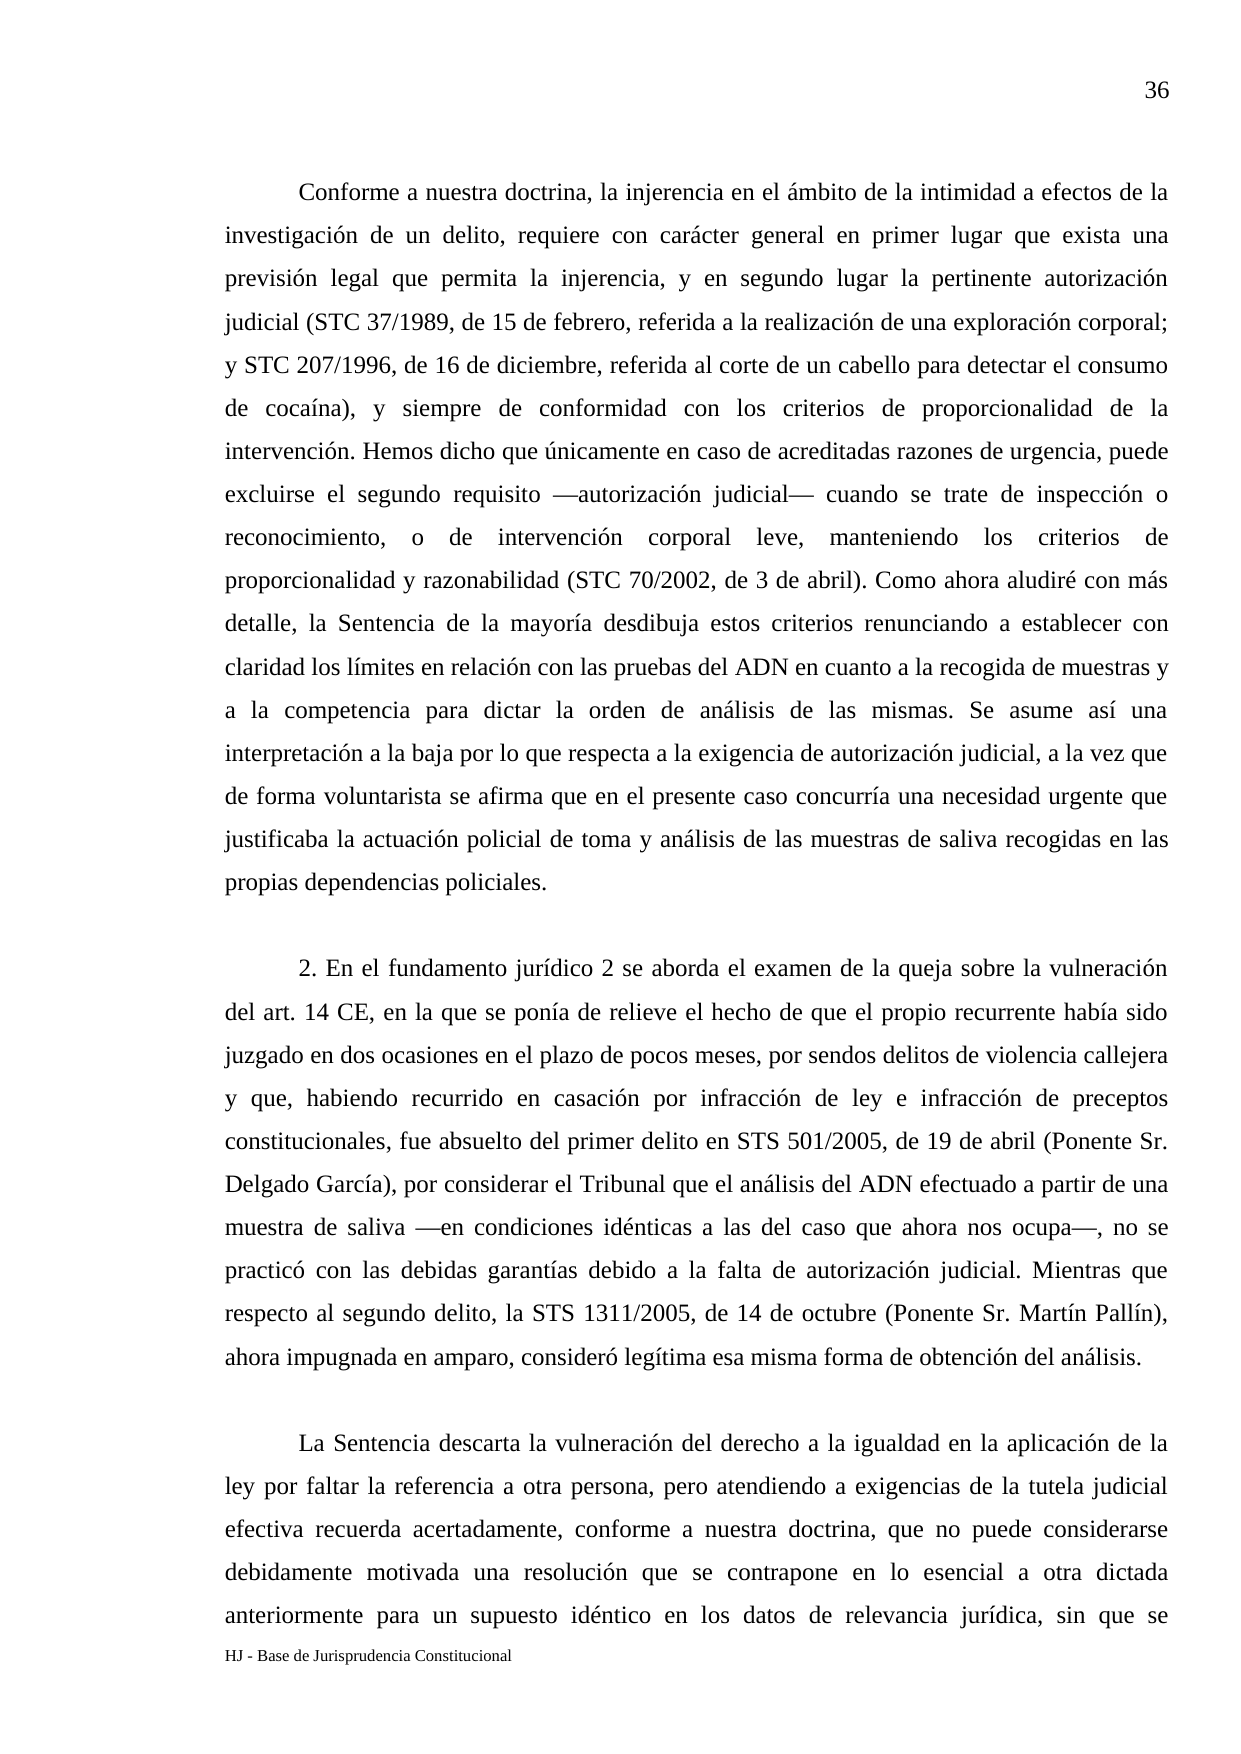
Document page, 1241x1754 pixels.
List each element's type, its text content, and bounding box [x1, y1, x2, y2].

text Conforme a nuestra doctrina, la injerencia en el ámbito de la intimidad a efectos de la investigación de un delito, requiere con carácter general en primer lugar que exista una previsión legal que permita la injerencia, y en segundo lugar la pertinente autorización judicial (STC 37/1989, de 15 de febrero, referida a la realización de una exploración corporal; y STC 207/1996, de 16 de diciembre, referida al corte de un cabello para detectar el consumo de cocaína), y siempre de conformidad con los criterios de proporcionalidad de la intervención. Hemos dicho que únicamente en caso de acreditadas razones de urgencia, puede excluirse el segundo requisito —autorización judicial— cuando se trate de inspección o reconocimiento, o de intervención corporal leve, manteniendo los criterios de proporcionalidad y razonabilidad (STC 70/2002, de 3 de abril). Como ahora aludiré con más detalle, la Sentencia de la mayoría desdibuja estos criterios renunciando a establecer con claridad los límites en relación con las pruebas del ADN en cuanto a la recogida de muestras y a la competencia para dictar la orden de análisis de las mismas. Se asume así una interpretación a la baja por lo que respecta a la exigencia de autorización judicial, a la vez que de forma voluntarista se afirma que en el presente caso concurría una necesidad urgente que justificaba la actuación policial de toma y análisis de las muestras de saliva recogidas en las propias dependencias policiales. [224, 177, 1169, 896]
text 2. En el fundamento jurídico 2 se aborda el examen de la queja sobre la vulneración del art. 14 CE, en la que se ponía de relieve el hecho de que el propio recurrente había sido juzgado en dos ocasiones en el plazo de pocos meses, por sendos delitos de violencia callejera y que, habiendo recurrido en casación por infracción de ley e infracción de preceptos constitucionales, fue absuelto del primer delito en STS 501/2005, de 19 de abril (Ponente Sr. Delgado García), por considerar el Tribunal que el análisis del ADN efectuado a partir de una muestra de saliva —en condiciones idénticas a las del caso que ahora nos ocupa—, no se practicó con las debidas garantías debido a la falta de autorización judicial. Mientras que respecto al segundo delito, la STS 1311/2005, de 14 de octubre (Ponente Sr. Martín Pallín), ahora impugnada en amparo, consideró legítima esa misma forma de obtención del análisis. [224, 953, 1169, 1370]
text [224, 1428, 1169, 1629]
